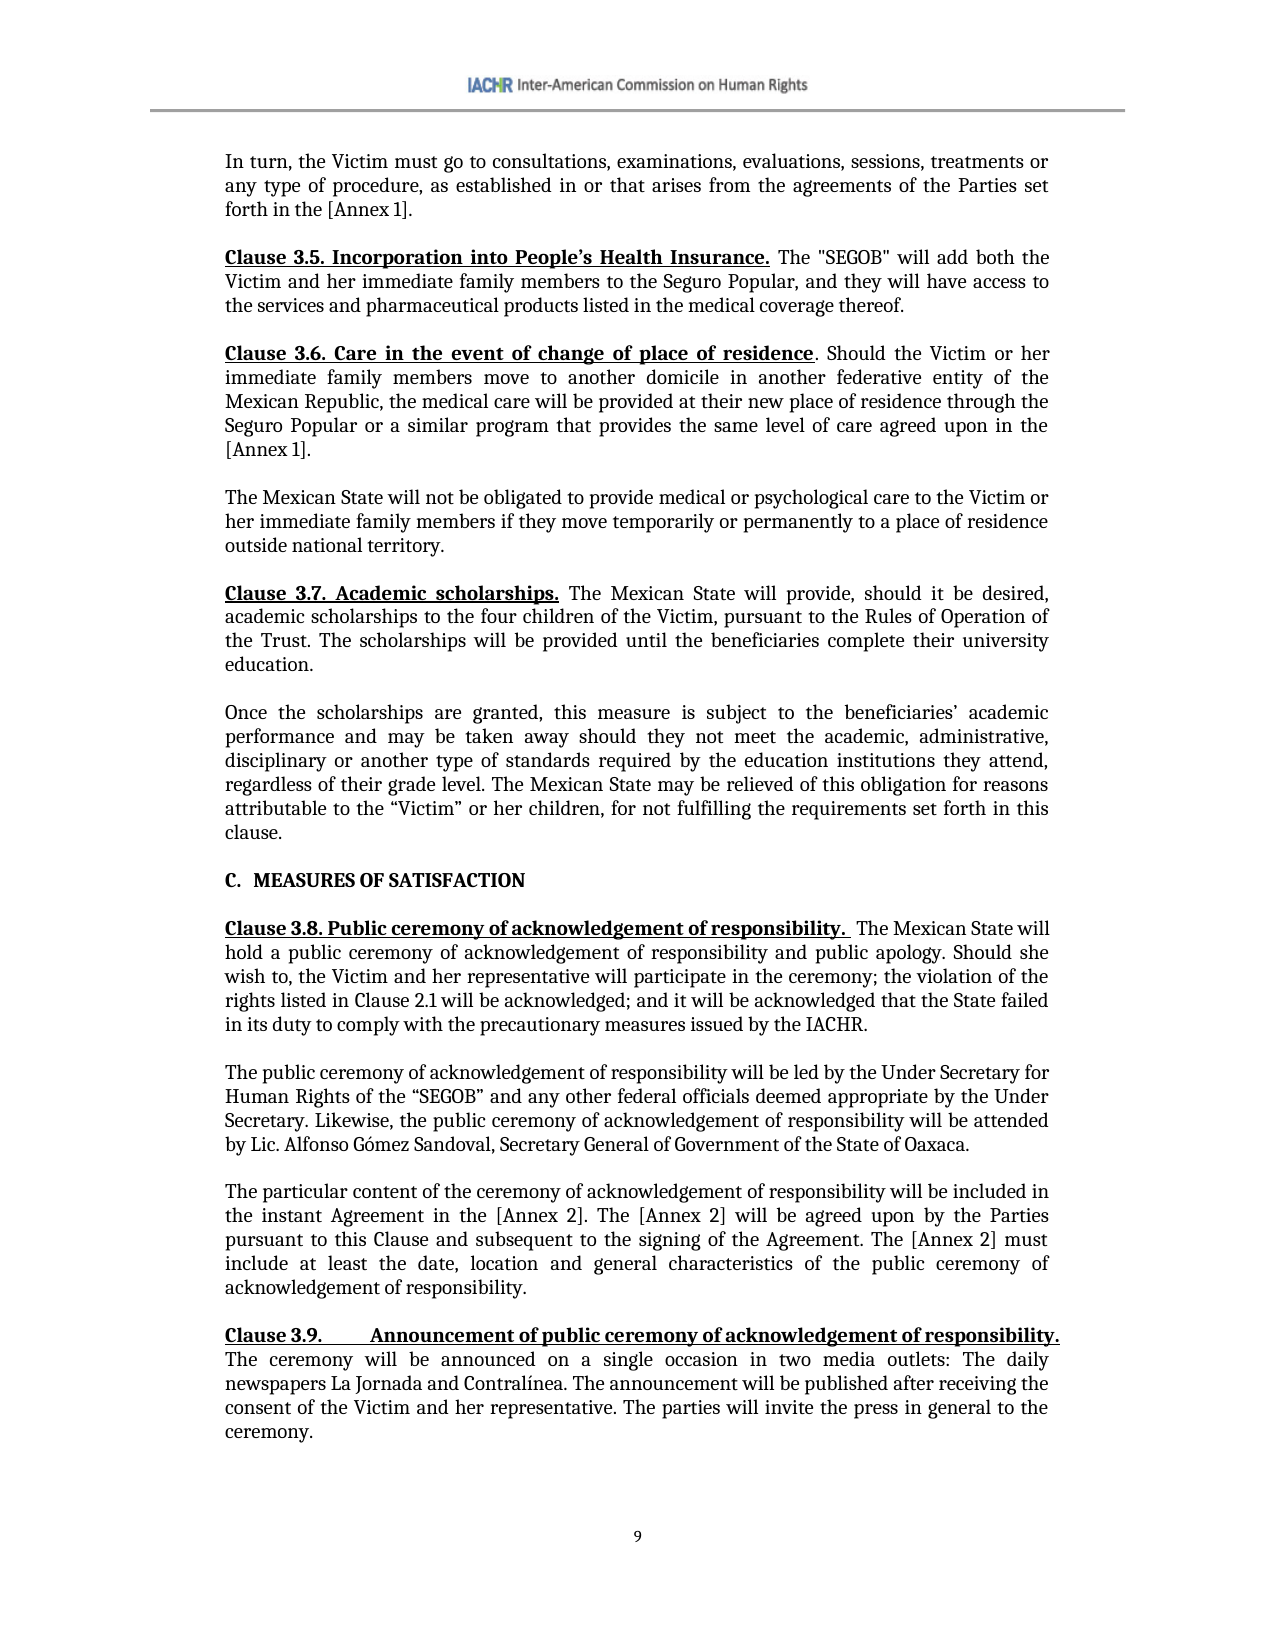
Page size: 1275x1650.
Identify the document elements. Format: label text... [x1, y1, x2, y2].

text Clause 3.9. Announcement of public ceremony of acknowledgement of responsibility. The ceremony will be announced on a single occasion in two media outlets: The daily newspapers La Jornada and Contralínea. The announcement will be published after receiving the consent of the Victim and her representative. The parties will invite the press in general to the ceremony. [225, 1345, 1050, 1444]
text Clause 3.8. Public ceremony of acknowledgement of responsibility. The Mexican State will hold a public ceremony of acknowledgement of responsibility and public apology. Should she wish to, the Victim and her representative will participate in the ceremony; the violation of the rights listed in Clause 2.1 will be acknowledged; and it will be acknowledged that the State failed in its duty to comply with the precautionary measures issued by the IACHR. [225, 917, 1050, 1036]
text The public ceremony of acknowledgement of responsibility will be led by the Under Secretary for Human Rights of the “SEGOB” and any other federal officials deemed appropriate by the Under Secretary. Likewise, the public ceremony of acknowledgement of responsibility will be attended by Lic. Alfonso Gómez Sandoval, Secretary General of Government of the State of Oaxaca. [225, 1060, 1050, 1156]
text Clause 3.5. Incorporation into People’s Health Insurance. The "SEGOB" will add both the Victim and her immediate family members to the Seguro Popular, and they will have access to the services and pharmaceutical products listed in the medical coverage thereof. [225, 246, 1050, 318]
text Once the scholarships are granted, this measure is subject to the beneficiaries’ academic performance and may be taken away should they not meet the academic, administrative, disciplinary or another type of standards required by the education institutions they attend, regardless of their grade level. The Mexican State may be relieved of this obligation for reasons attributable to the “Victim” or her children, for not fulfilling the requirements set forth in this clause. [225, 701, 1050, 845]
text The particular content of the ceremony of acknowledgement of responsibility will be included in the instant Agreement in the [Annex 2]. The [Annex 2] will be agreed upon by the Parties pursuant to this Clause and subsequent to the signing of the Agreement. The [Annex 2] must include at least the date, location and general characteristics of the public ceremony of acknowledgement of responsibility. [225, 1180, 1050, 1300]
text Clause 3.7. Academic scholarships. The Mexican State will provide, should it be desired, academic scholarships to the four children of the Victim, pursuant to the Rules of Operation of the Trust. The scholarships will be provided until the beneficiaries complete their university education. [225, 581, 1050, 677]
text C. MEASURES OF SATISFACTION [225, 869, 1050, 893]
picture [456, 75, 819, 95]
text The Mexican State will not be obligated to provide medical or psychological care to the Victim or her immediate family members if they move temporarily or permanently to a place of residence outside national territory. [225, 485, 1050, 557]
text In turn, the Victim must go to consultations, examinations, evaluations, sessions, treatments or any type of procedure, as established in or that arises from the agreements of the Parties set forth in the [Annex 1]. [225, 150, 1050, 222]
text Clause 3.6. Care in the event of change of place of residence. Should the Victim or her immediate family members move to another domicile in another federative entity of the Mexican Republic, the medical care will be provided at their new place of residence through the Seguro Popular or a similar program that provides the same level of care agreed upon in the [Annex 1]. [225, 342, 1050, 461]
